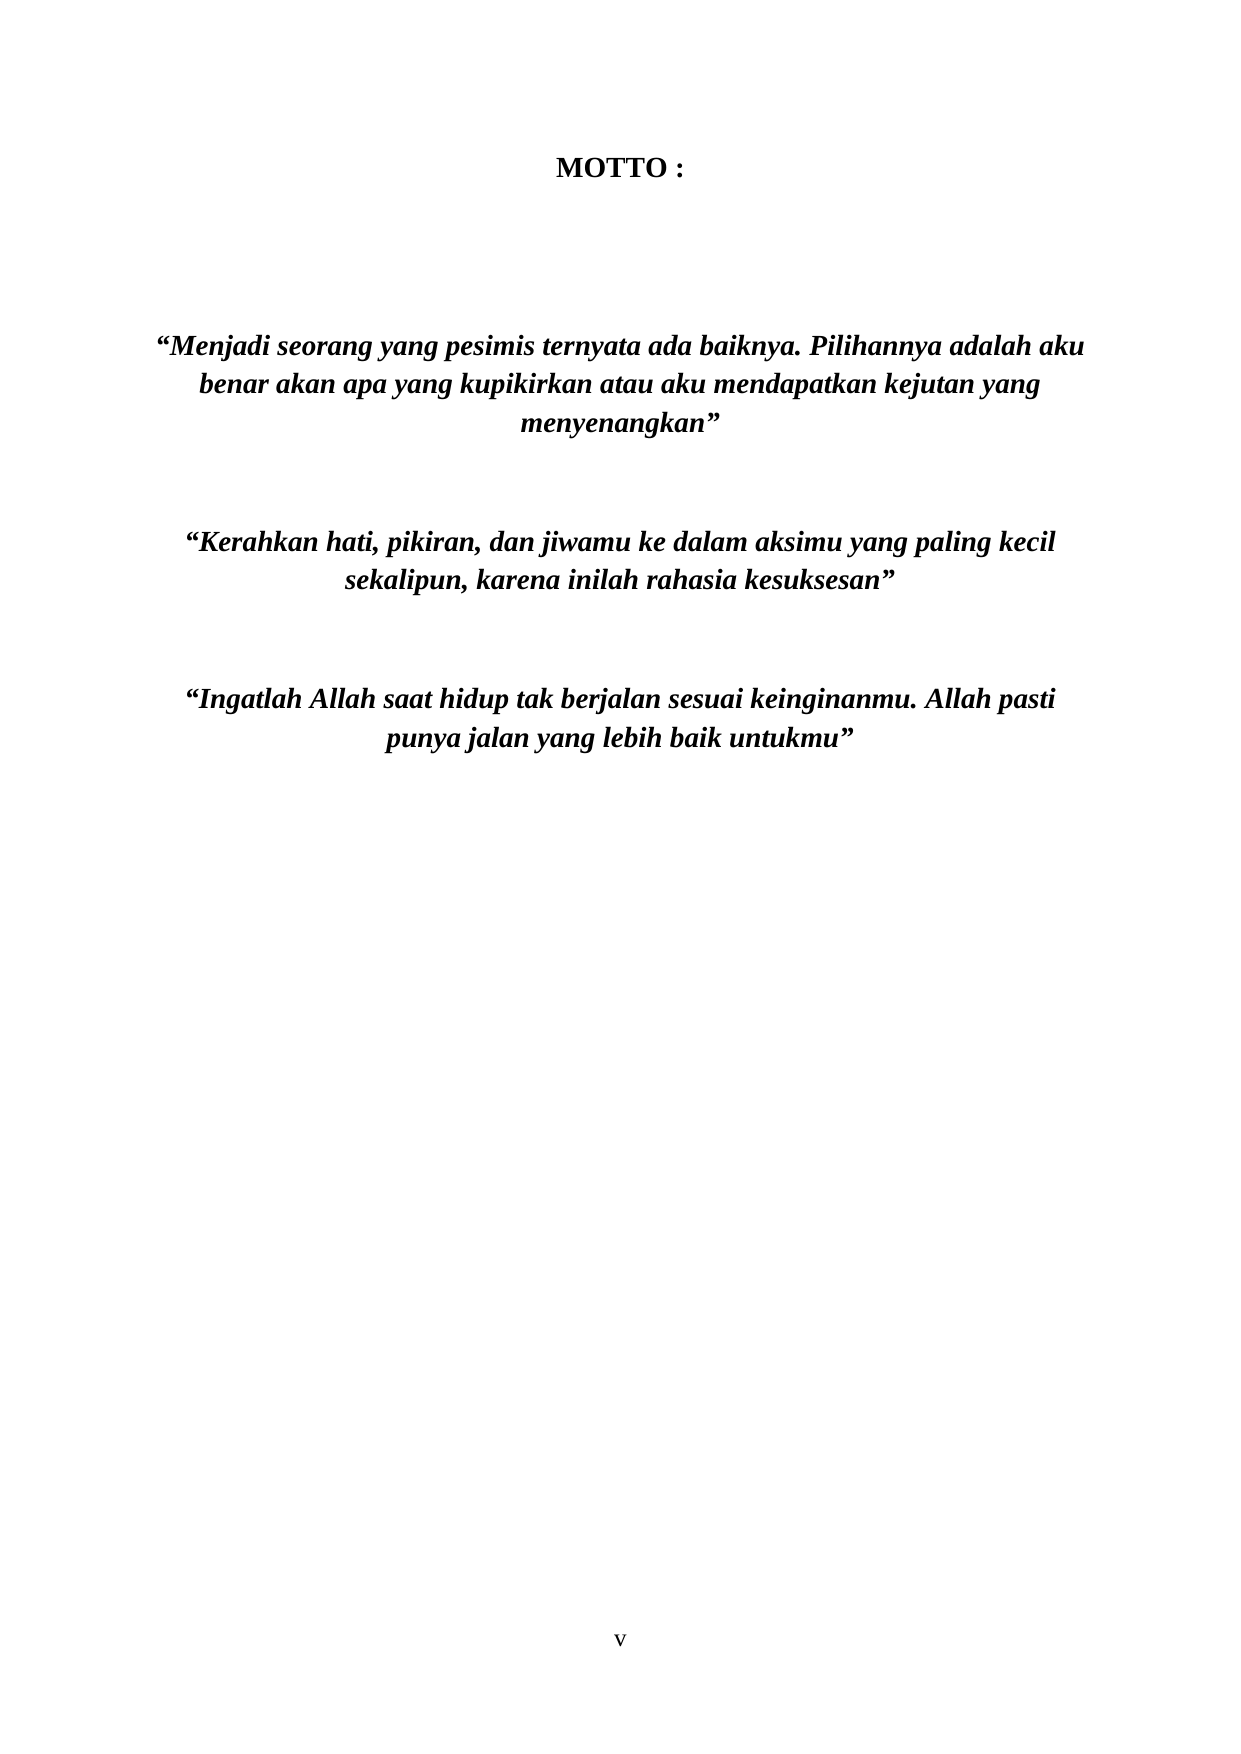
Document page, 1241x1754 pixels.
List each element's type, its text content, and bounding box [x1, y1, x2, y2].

text “Ingatlah Allah saat hidup tak berjalan sesuai keinginanmu. Allah pasti punya jalan yang lebih baik untukmu” [150, 681, 1090, 753]
text MOTTO : [150, 150, 1090, 183]
text “Menjadi seorang yang pesimis ternyata ada baiknya. Pilihannya adalah aku benar akan apa yang kupikirkan atau aku mendapatkan kejutan yang menyenangkan” [150, 328, 1090, 439]
text “Kerahkan hati, pikiran, dan jiwamu ke dalam aksimu yang paling kecil sekalipun, karena inilah rahasia kesuksesan” [150, 524, 1090, 596]
